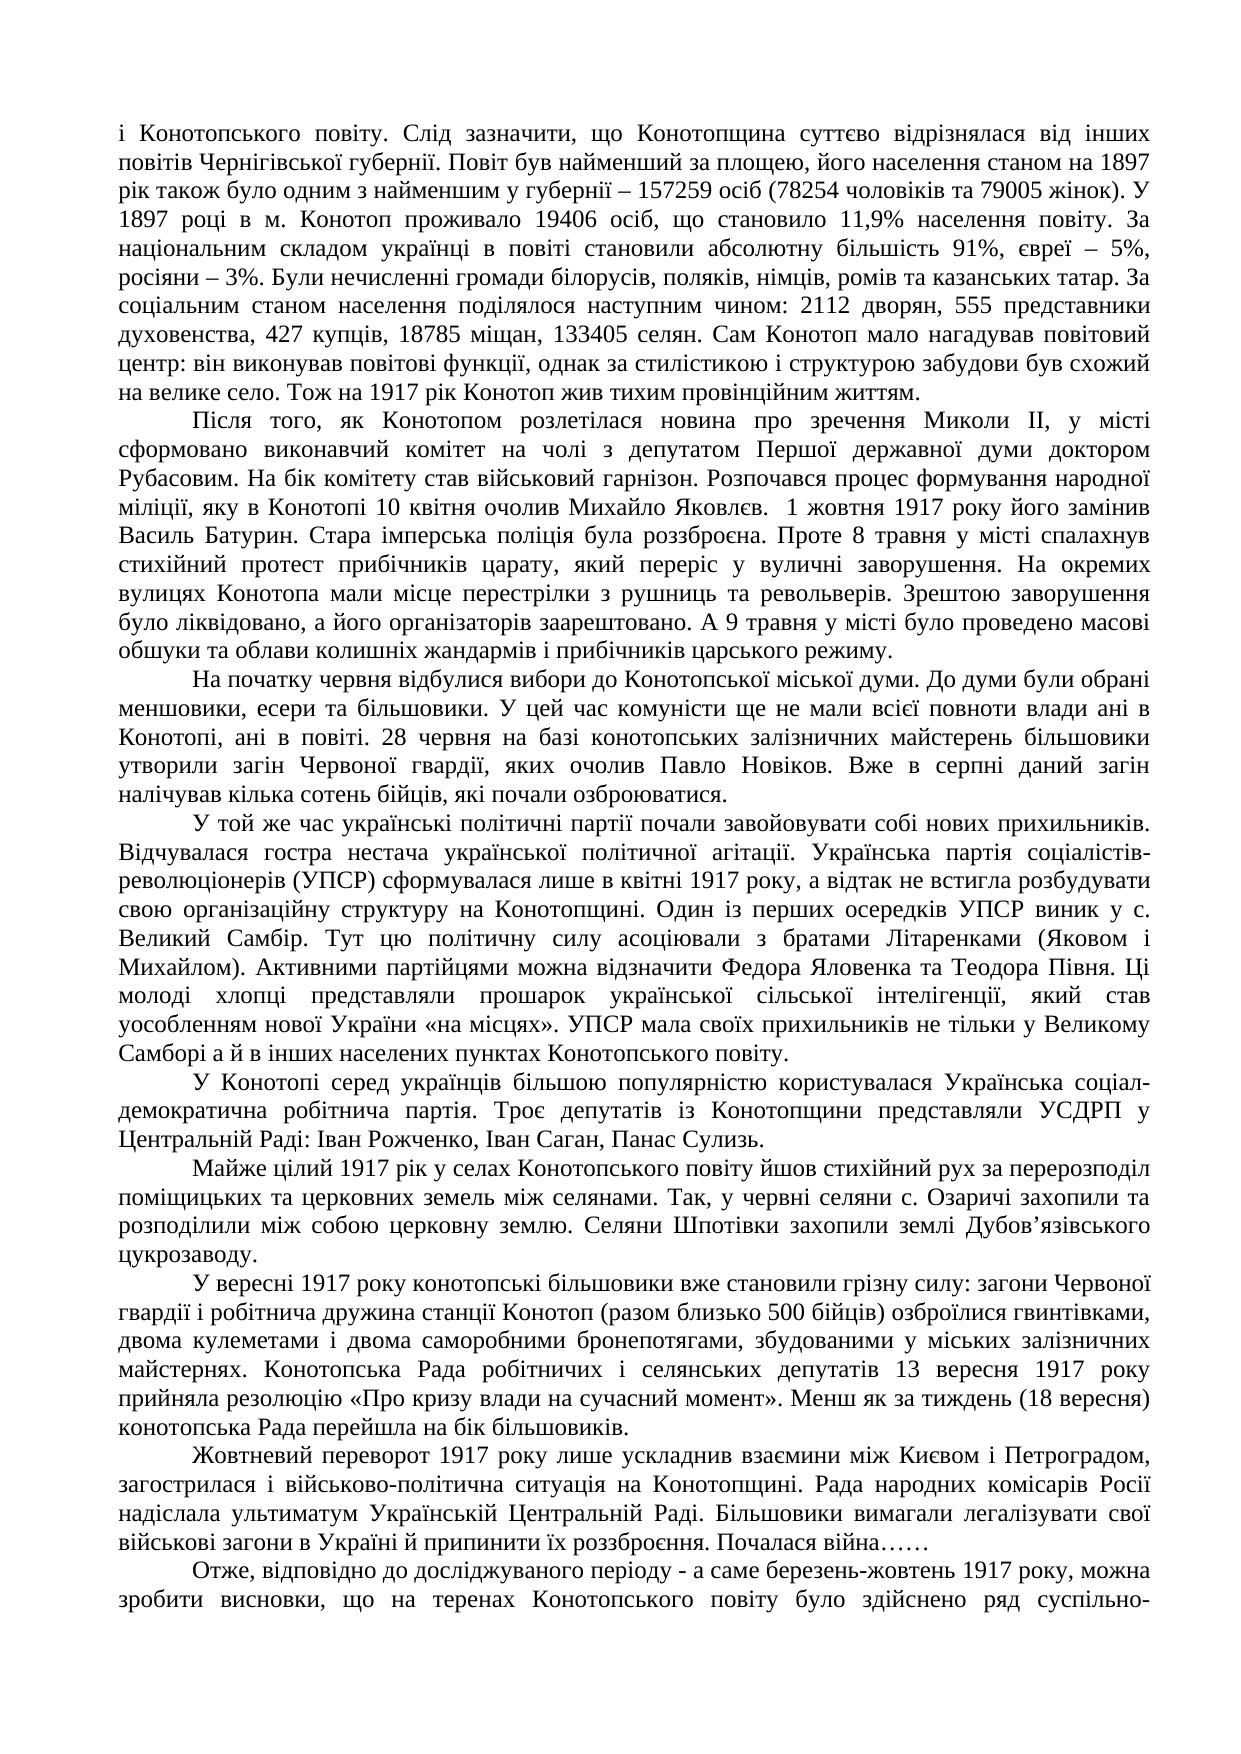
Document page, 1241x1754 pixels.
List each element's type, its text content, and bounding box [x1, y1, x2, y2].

text Після того, як Конотопом розлетілася новина про зречення Миколи ІІ, у місті сформовано виконавчий комітет на чолі з депутатом Першої державної думи доктором Рубасовим. На бік комітету став військовий гарнізон. Розпочався процес формування народної міліції, яку в Конотопі 10 квітня очолив Михайло Яковлєв. 1 жовтня 1917 року його замінив Василь Батурин. Стара імперська поліція була роззброєна. Проте 8 травня у місті спалахнув стихійний протест прибічників царату, який переріс у вуличні заворушення. На окремих вулицях Конотопа мали місце перестрілки з рушниць та револьверів. Зрештою заворушення було ліквідовано, а його організаторів заарештовано. А 9 травня у місті було проведено масові обшуки та облави колишніх жандармів і прибічників царського режиму. [118, 406, 1152, 664]
text У той же час українські політичні партії почали завойовувати собі нових прихильників. Відчувалася гостра нестача української політичної агітації. Українська партія соціалістів-революціонерів (УПСР) сформувалася лише в квітні 1917 року, а відтак не встигла розбудувати свою організаційну структуру на Конотопщині. Один із перших осередків УПСР виник у с. Великий Самбір. Тут цю політичну силу асоціювали з братами Літаренками (Яковом і Михайлом). Активними партійцями можна відзначити Федора Яловенка та Теодора Півня. Ці молоді хлопці представляли прошарок української сільської інтелігенції, який став уособленням нової України «на місцях». УПСР мала своїх прихильників не тільки у Великому Самборі а й в інших населених пунктах Конотопського повіту. [118, 808, 1152, 1067]
text У вересні 1917 року конотопські більшовики вже становили грізну силу: загони Червоної гвардії і робітнича дружина станції Конотоп (разом близько 500 бійців) озброїлися гвинтівками, двома кулеметами і двома саморобними бронепотягами, збудованими у міських залізничних майстернях. Конотопська Рада робітничих і селянських депутатів 13 вересня 1917 року прийняла резолюцію «Про кризу влади на сучасний момент». Менш як за тиждень (18 вересня) конотопська Рада перейшла на бік більшовиків. [118, 1268, 1152, 1441]
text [118, 1556, 1152, 1613]
text Майже цілий 1917 рік у селах Конотопського повіту йшов стихійний рух за перерозподіл поміщицьких та церковних земель між селянами. Так, у червні селяни с. Озаричі захопили та розподілили між собою церковну землю. Селяни Шпотівки захопили землі Дубов’язівського цукрозаводу. [118, 1153, 1152, 1268]
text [118, 118, 1152, 406]
text У Конотопі серед українців більшою популярністю користувалася Українська соціал-демократична робітнича партія. Троє депутатів із Конотопщини представляли УСДРП у Центральній Раді: Іван Рожченко, Іван Саган, Панас Сулизь. [118, 1067, 1152, 1153]
text Жовтневий переворот 1917 року лише ускладнив взаємини між Києвом і Петроградом, загострилася і військово-політична ситуація на Конотопщині. Рада народних комісарів Росії надіслала ультиматум Українській Центральній Раді. Більшовики вимагали легалізувати свої військові загони в Україні й припинити їх роззброєння. Почалася війна…… [118, 1441, 1152, 1556]
text На початку червня відбулися вибори до Конотопської міської думи. До думи були обрані меншовики, есери та більшовики. У цей час комуністи ще не мали всієї повноти влади ані в Конотопі, ані в повіті. 28 червня на базі конотопських залізничних майстерень більшовики утворили загін Червоної гвардії, яких очолив Павло Новіков. Вже в серпні даний загін налічував кілька сотень бійців, які почали озброюватися. [118, 664, 1152, 808]
